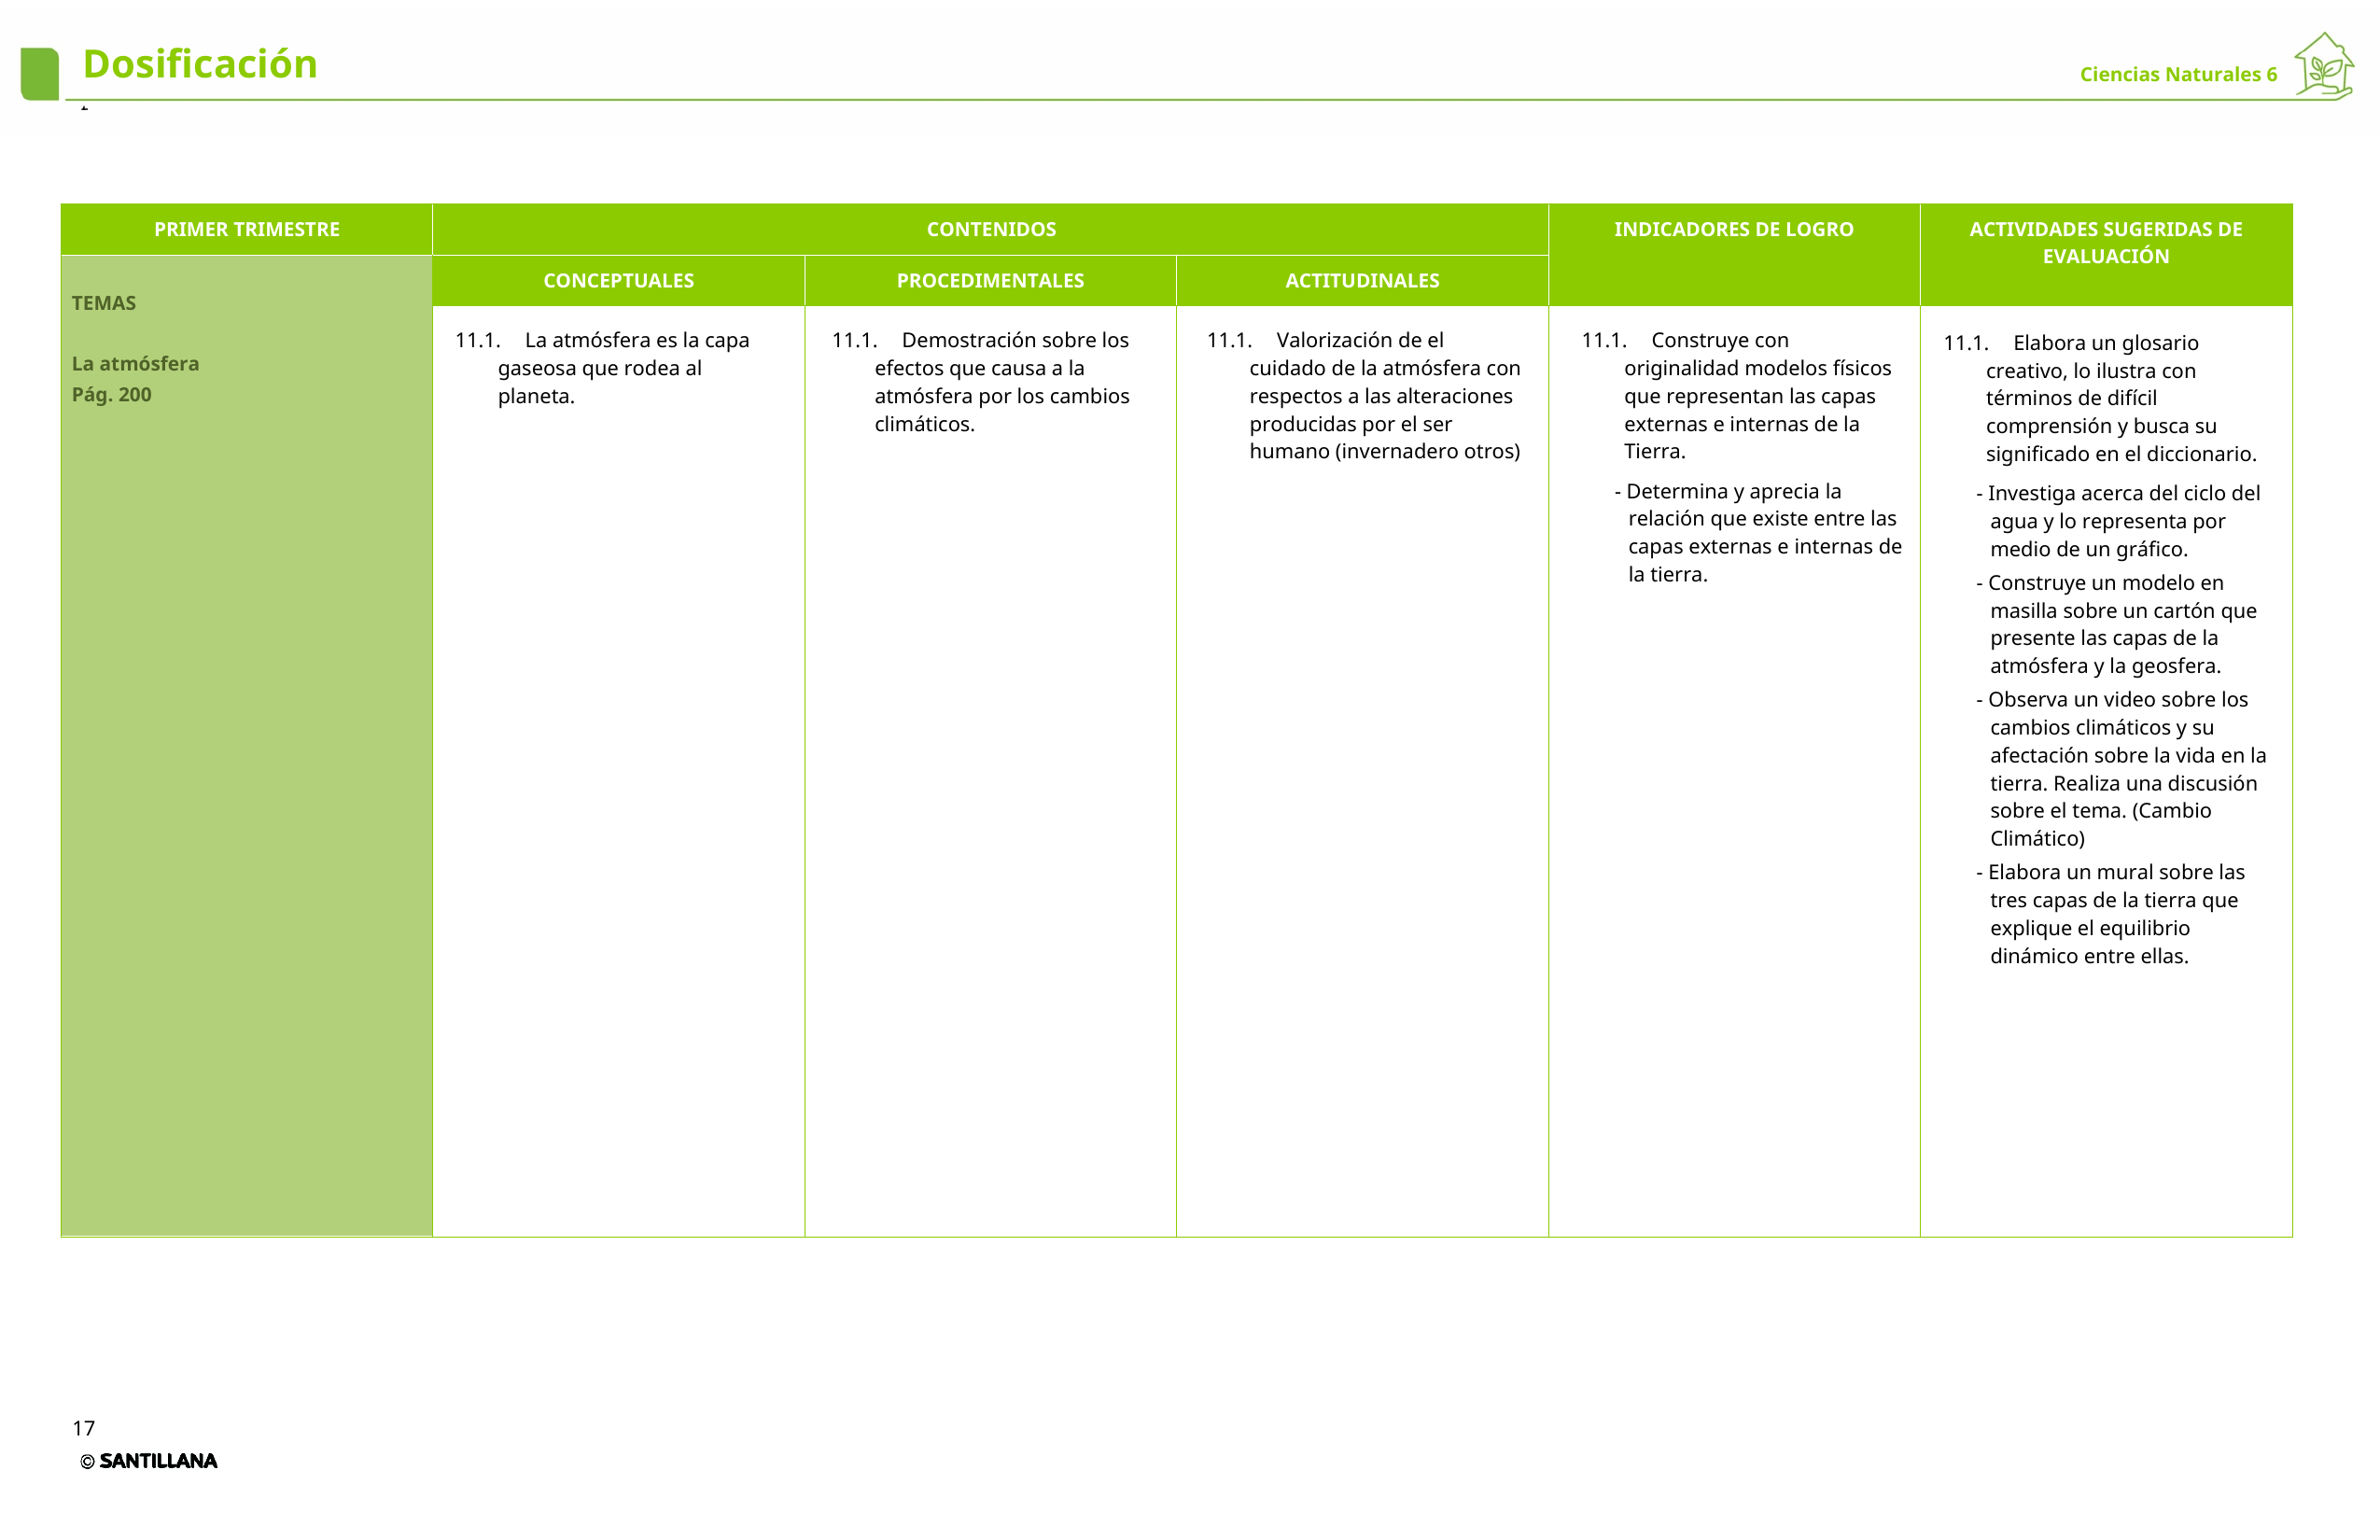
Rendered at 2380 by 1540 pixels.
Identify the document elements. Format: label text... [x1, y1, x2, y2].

table_cell [1177, 306, 1548, 1236]
picture [66, 1425, 241, 1492]
table_header PRIMER TRIMESTRE [62, 204, 432, 255]
table_cell [433, 306, 805, 1236]
table_header CONTENIDOS [433, 204, 1548, 255]
table_cell [1921, 306, 2292, 1236]
table_header ACTIVIDADES SUGERIDAS DE EVALUACIÓN [1921, 204, 2292, 305]
table_cell PROCEDIMENTALES [805, 256, 1176, 305]
table_header INDICADORES DE LOGRO [1549, 204, 1920, 305]
table_cell [805, 306, 1176, 1236]
table_cell TEMAS La atmósfera Pág. 200 [62, 256, 432, 1236]
picture [0, 9, 2380, 136]
table_cell ACTITUDINALES [1177, 256, 1548, 305]
table_cell CONCEPTUALES [433, 256, 805, 305]
table_cell [1549, 306, 1920, 1236]
